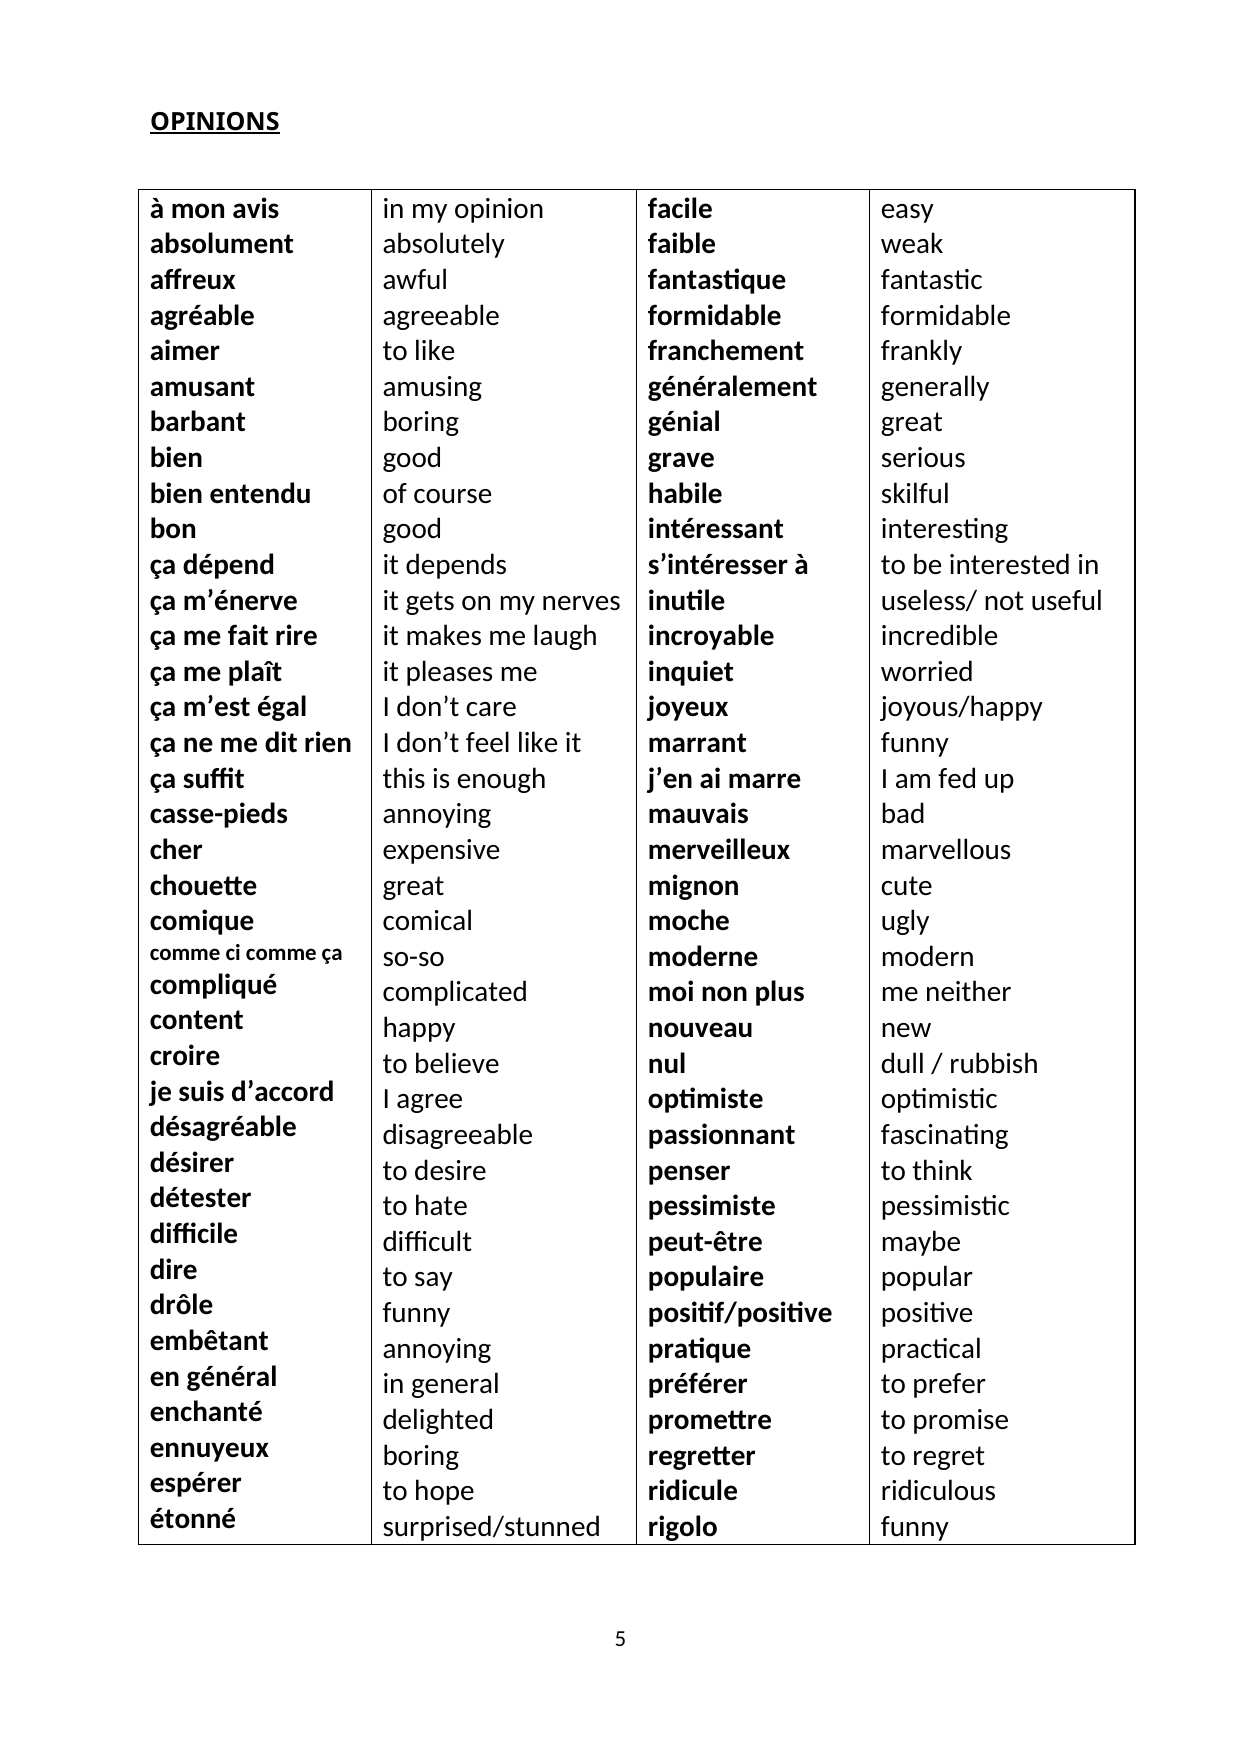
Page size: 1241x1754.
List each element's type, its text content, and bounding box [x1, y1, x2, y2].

table_header in my opinion absolutely awful agreeable to like amusing boring good of course good it depends it gets on my nerves it makes me laugh it pleases me I don’t care I don’t feel like it this is enough annoying expensive great comical so-so complicated happy to believe I agree disagreeable to desire to hate difficult to say funny annoying in general delighted boring to hope surprised/stunned [372, 190, 636, 1543]
table_header easy weak fantastic formidable frankly generally great serious skilful interesting to be interested in useless/ not useful incredible worried joyous/happy funny I am fed up bad marvellous cute ugly modern me neither new dull / rubbish optimistic fascinating to think pessimistic maybe popular positive practical to prefer to promise to regret ridiculous funny [870, 190, 1134, 1543]
table_header à mon avis absolument affreux agréable aimer amusant barbant bien bien entendu bon ça dépend ça m’énerve ça me fait rire ça me plaît ça m’est égal ça ne me dit rien ça suffit casse-pieds cher chouette comique comme ci comme ça compliqué content croire je suis d’accord désagréable désirer détester difficile dire drôle embêtant en général enchanté ennuyeux espérer étonné [139, 190, 371, 1543]
table_header facile faible fantastique formidable franchement généralement génial grave habile intéressant s’intéresser à inutile incroyable inquiet joyeux marrant j’en ai marre mauvais merveilleux mignon moche moderne moi non plus nouveau nul optimiste passionnant penser pessimiste peut-être populaire positif/positive pratique préférer promettre regretter ridicule rigolo [637, 190, 869, 1543]
text OPINIONS [150, 103, 1090, 137]
